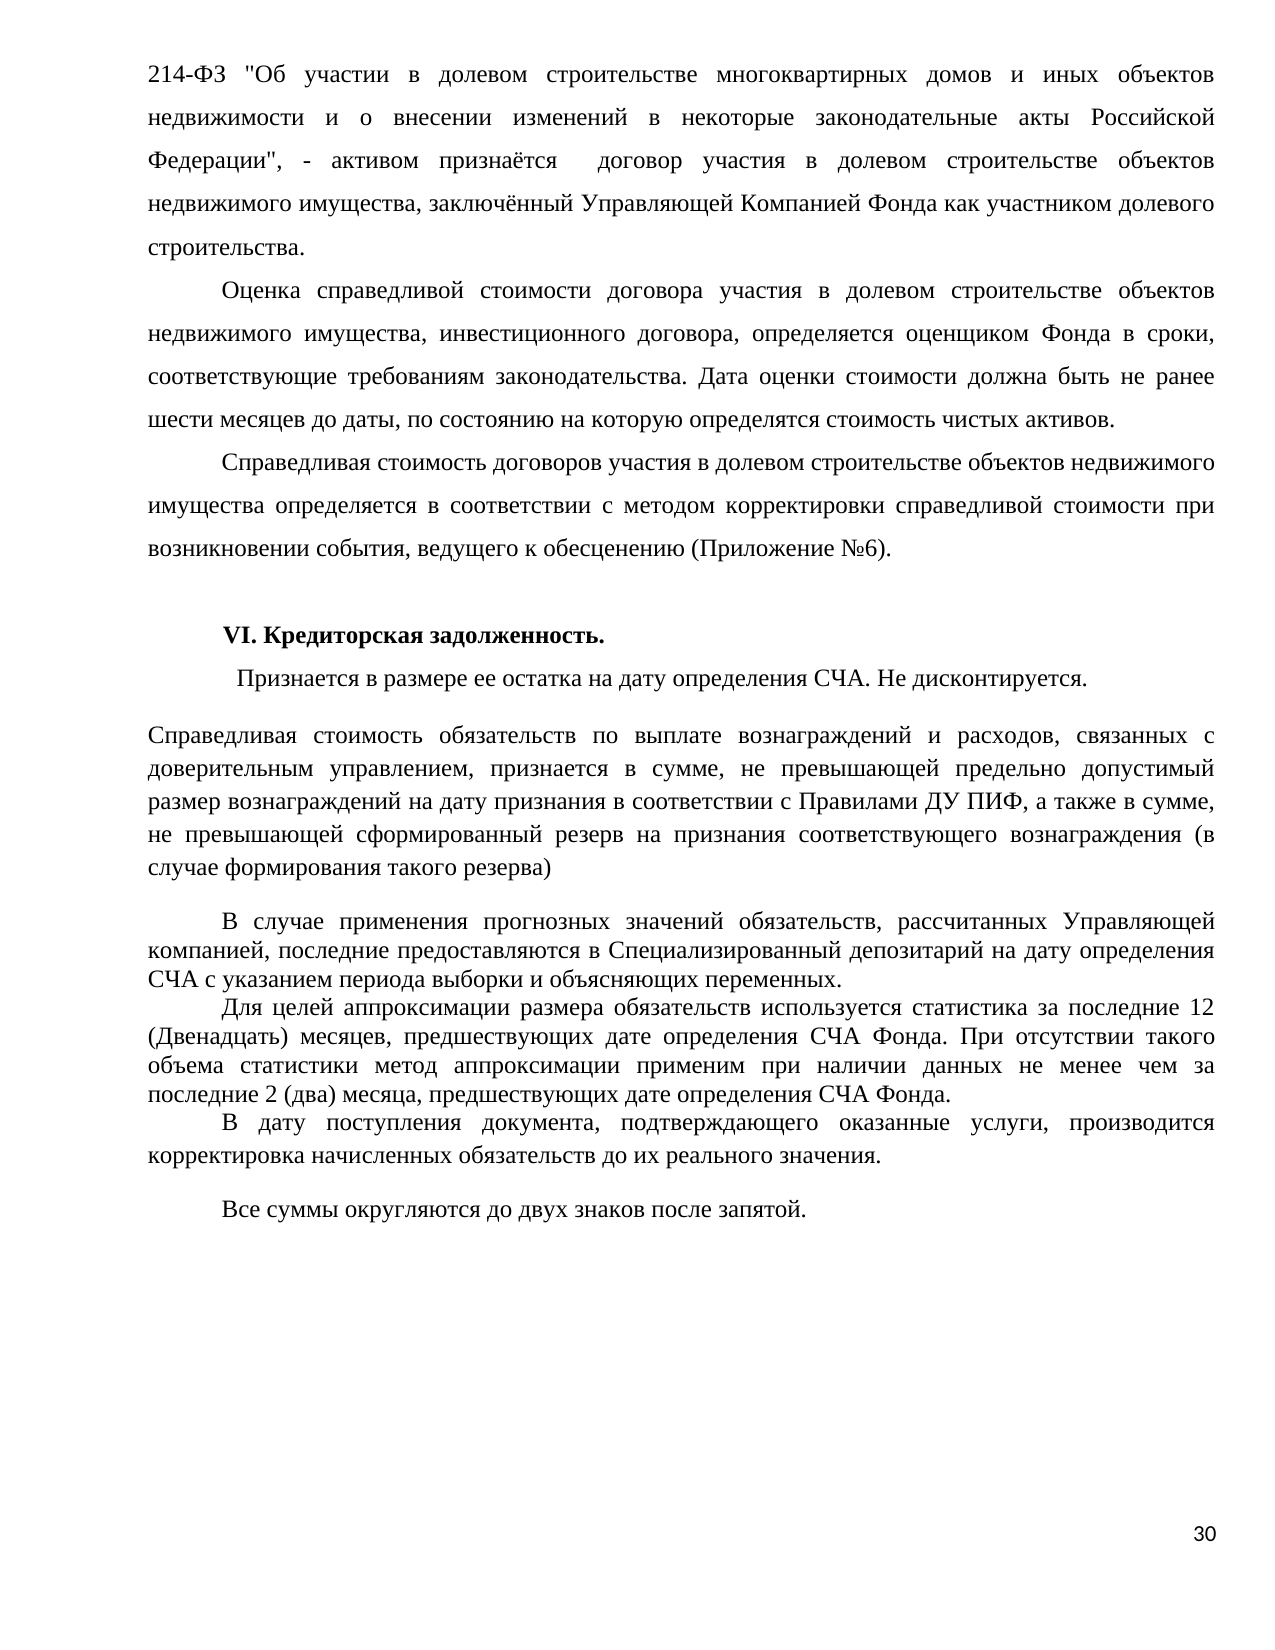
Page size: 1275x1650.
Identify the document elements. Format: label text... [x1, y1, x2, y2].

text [148, 59, 1216, 260]
text Признается в размере ее остатка на дату определения СЧА. Не дисконтируется. [236, 663, 1216, 692]
list VI. Кредиторская задолженность. [223, 620, 1216, 648]
text В случае применения прогнозных значений обязательств, рассчитанных Управляющей компанией, последние предоставляются в Специализированный депозитарий на дату определения СЧА с указанием периода выборки и объясняющих переменных. [148, 906, 1216, 992]
text В дату поступления документа, подтверждающего оказанные услуги, производится корректировка начисленных обязательств до их реального значения. [148, 1107, 1216, 1169]
text Для целей аппроксимации размера обязательств используется статистика за последние 12 (Двенадцать) месяцев, предшествующих дате определения СЧА Фонда. При отсутствии такого объема статистики метод аппроксимации применим при наличии данных не менее чем за последние 2 (два) месяца, предшествующих дате определения СЧА Фонда. [148, 992, 1216, 1107]
text Оценка справедливой стоимости договора участия в долевом строительстве объектов недвижимого имущества, инвестиционного договора, определяется оценщиком Фонда в сроки, соответствующие требованиям законодательства. Дата оценки стоимости должна быть не ранее шести месяцев до даты, по состоянию на которую определятся стоимость чистых активов. [148, 275, 1216, 433]
text Справедливая стоимость договоров участия в долевом строительстве объектов недвижимого имущества определяется в соответствии с методом корректировки справедливой стоимости при возникновении события, ведущего к обесценению (Приложение №6). [148, 447, 1216, 562]
text Все суммы округляются до двух знаков после запятой. [148, 1194, 1216, 1223]
text Справедливая стоимость обязательств по выплате вознаграждений и расходов, связанных с доверительным управлением, признается в сумме, не превышающей предельно допустимый размер вознаграждений на дату признания в соответствии с Правилами ДУ ПИФ, а также в сумме, не превышающей сформированный резерв на признания соответствующего вознаграждения (в случае формирования такого резерва) [148, 720, 1216, 881]
